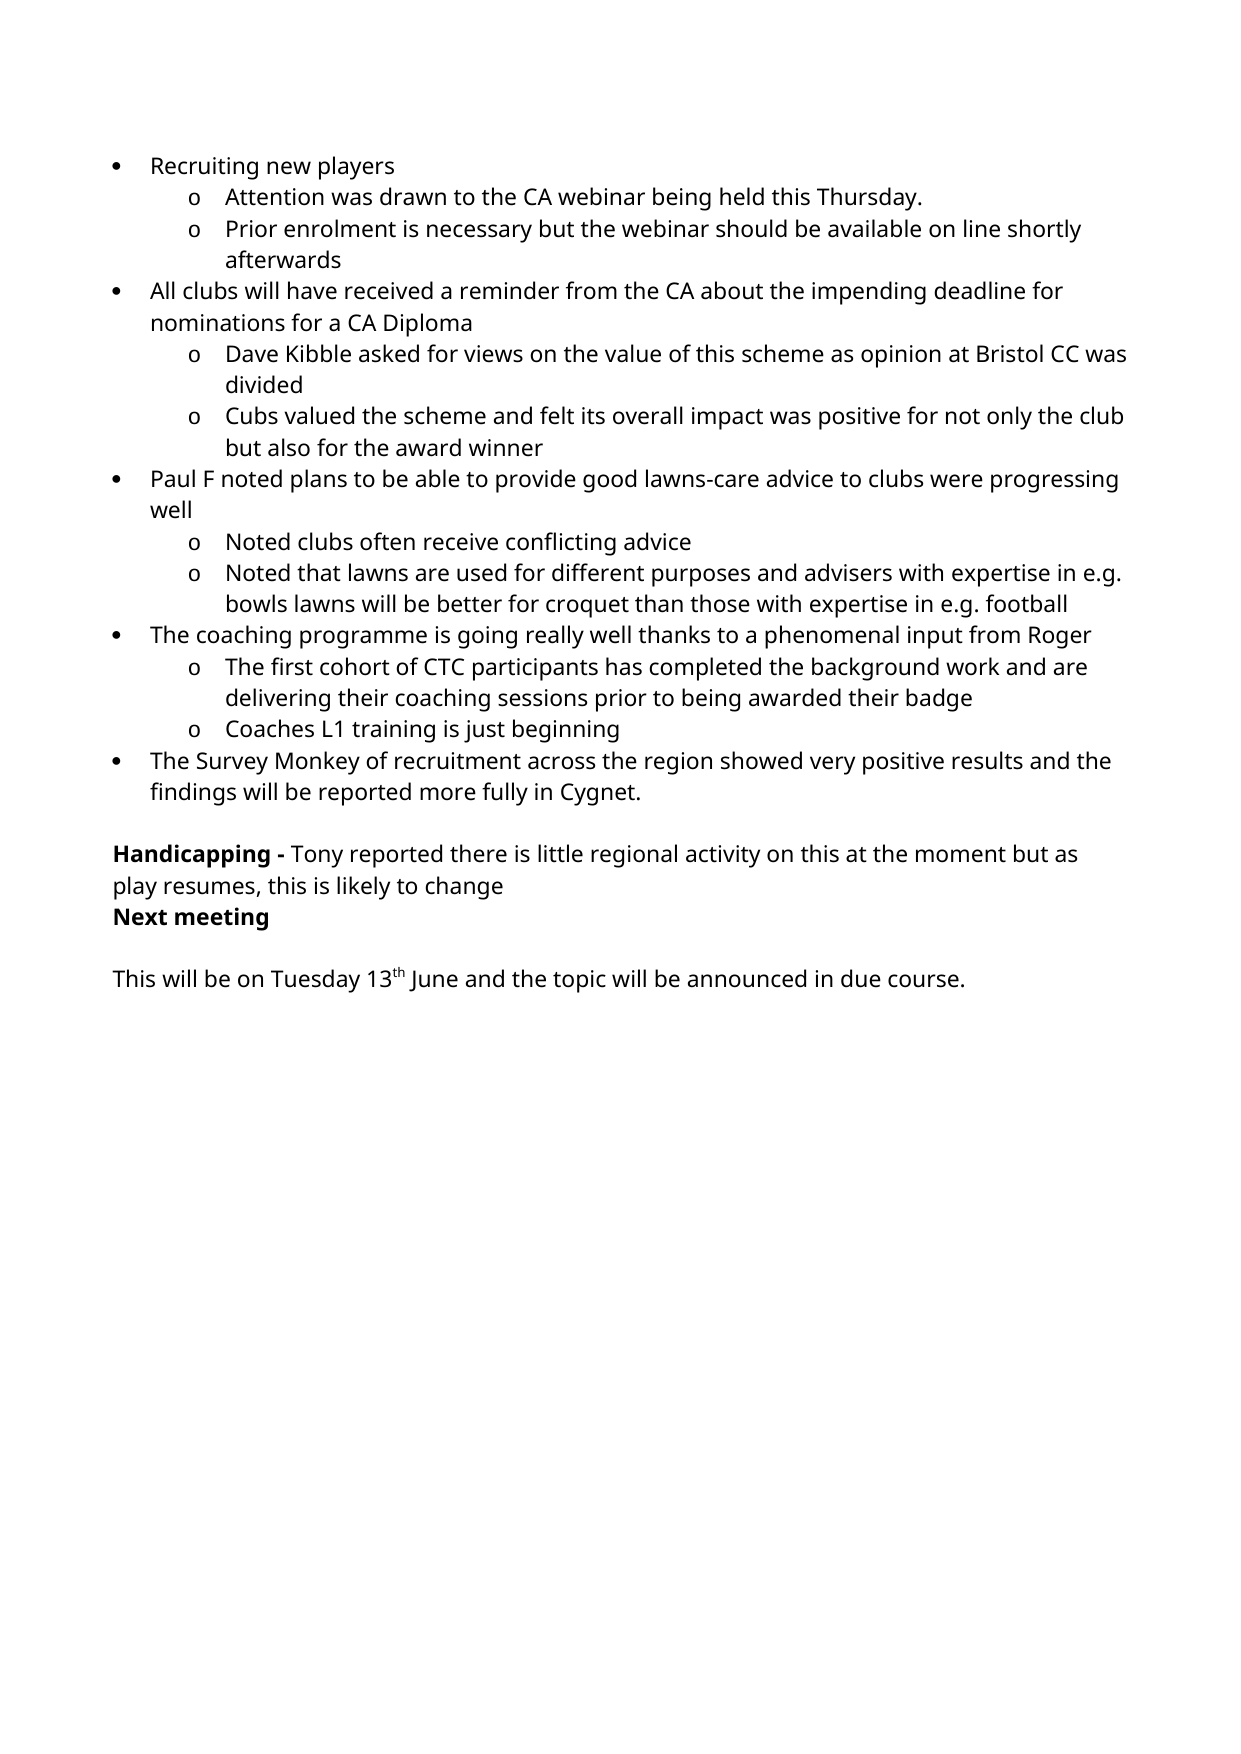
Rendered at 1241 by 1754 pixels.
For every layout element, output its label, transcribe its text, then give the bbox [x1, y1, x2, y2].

text Next meeting [112, 901, 1128, 932]
list Dave Kibble asked for views on the value of this scheme as opinion at Bristol CC was divided [187, 338, 1128, 400]
text Handicapping - Tony reported there is little regional activity on this at the moment but as play resumes, this is likely to change [112, 838, 1128, 901]
list The Survey Monkey of recruitment across the region showed very positive results and the findings will be reported more fully in Cygnet. [112, 744, 1128, 807]
list All clubs will have received a reminder from the CA about the impending deadline for nominations for a CA Diploma [112, 275, 1128, 338]
list Noted clubs often receive conflicting advice [187, 525, 1128, 557]
list Attention was drawn to the CA webinar being held this Thursday. [187, 181, 1128, 213]
list Recruiting new players [112, 150, 1128, 181]
list Prior enrolment is necessary but the webinar should be available on line shortly afterwards [187, 213, 1128, 275]
list Cubs valued the scheme and felt its overall impact was positive for not only the club but also for the award winner [187, 400, 1128, 463]
list The first cohort of CTC participants has completed the background work and are delivering their coaching sessions prior to being awarded their badge [187, 651, 1128, 713]
text This will be on Tuesday 13th June and the topic will be announced in due course. [112, 963, 1128, 994]
list The coaching programme is going really well thanks to a phenomenal input from Roger [112, 619, 1128, 651]
list Noted that lawns are used for different purposes and advisers with expertise in e.g. bowls lawns will be better for croquet than those with expertise in e.g. football [187, 557, 1128, 619]
list Paul F noted plans to be able to provide good lawns-care advice to clubs were progressing well [112, 463, 1128, 525]
list Coaches L1 training is just beginning [187, 713, 1128, 744]
